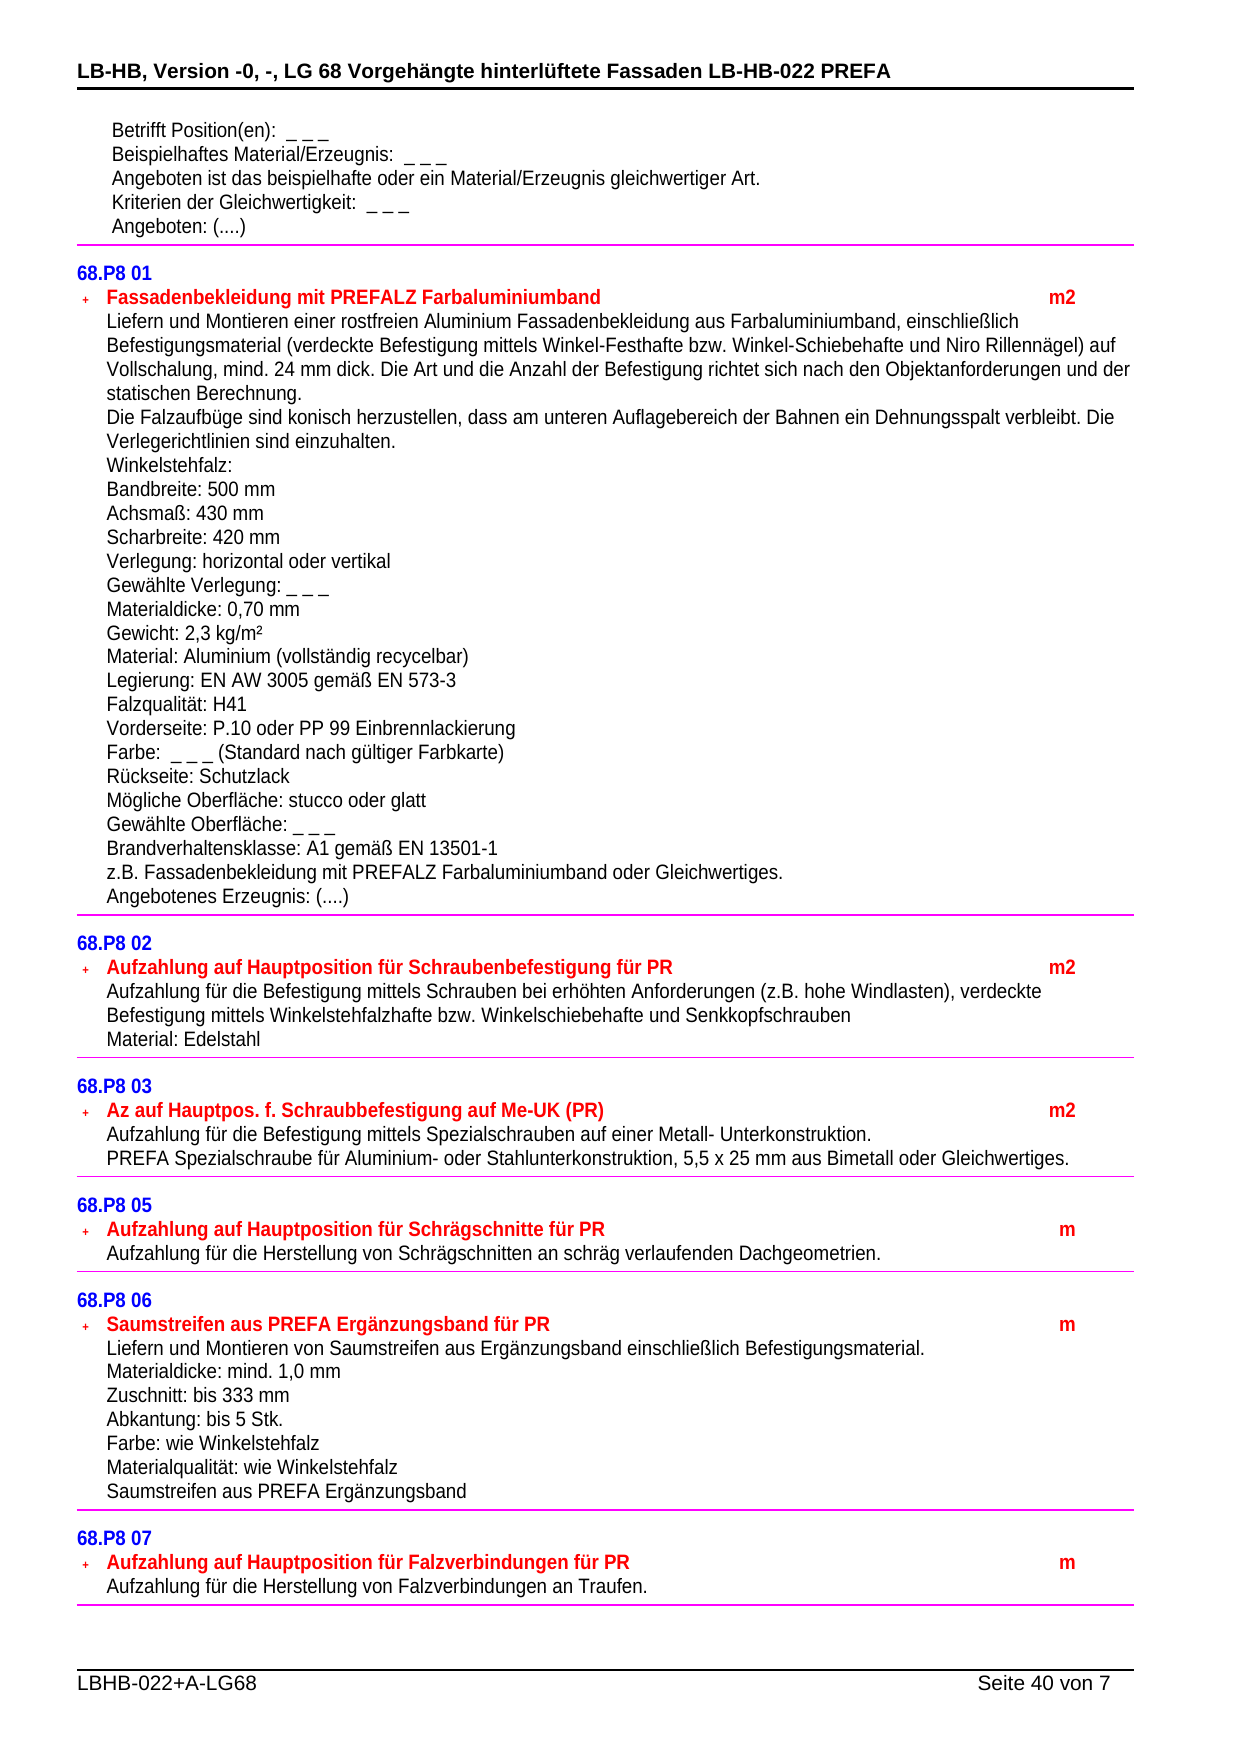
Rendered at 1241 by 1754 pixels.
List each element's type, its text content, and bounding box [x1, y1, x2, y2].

text Winkelstehfalz: [106, 453, 1134, 477]
text 68.P8 06 [77, 1287, 1134, 1311]
text Materialdicke: 0,70 mm [106, 596, 1134, 620]
text Aufzahlung für die Befestigung mittels Schrauben bei erhöhten Anforderungen (z.B. hohe Windlasten), verdeckte Befestigung mittels Winkelstehfalzhafte bzw. Winkelschiebehafte und Senkkopfschrauben [106, 979, 1134, 1027]
text Gewählte Oberfläche: _ _ _ [106, 812, 1134, 836]
text Liefern und Montieren von Saumstreifen aus Ergänzungsband einschließlich Befestigungsmaterial. [106, 1335, 1134, 1359]
text Material: Aluminium (vollständig recycelbar) [106, 644, 1134, 668]
text Materialqualität: wie Winkelstehfalz [106, 1455, 1134, 1479]
text 68.P8 01 [77, 261, 1134, 285]
text Legierung: EN AW 3005 gemäß EN 573-3 [106, 668, 1134, 692]
text + Aufzahlung auf Hauptposition für Schraubenbefestigung für PR m2 [77, 955, 1134, 979]
text Zuschnitt: bis 333 mm [106, 1383, 1134, 1407]
text Angebotenes Erzeugnis: (....) [106, 884, 1134, 908]
text Betrifft Position(en): _ _ _ [106, 118, 1134, 142]
text Beispielhaftes Material/Erzeugnis: _ _ _ [106, 142, 1134, 166]
text Die Falzaufbüge sind konisch herzustellen, dass am unteren Auflagebereich der Bahnen ein Dehnungsspalt verbleibt. Die Verlegerichtlinien sind einzuhalten. [106, 405, 1134, 453]
text Farbe: wie Winkelstehfalz [106, 1431, 1134, 1455]
text + Aufzahlung auf Hauptposition für Schrägschnitte für PR m [77, 1216, 1134, 1240]
text Angeboten ist das beispielhafte oder ein Material/Erzeugnis gleichwertiger Art. [106, 166, 1134, 190]
text Vorderseite: P.10 oder PP 99 Einbrennlackierung [106, 716, 1134, 740]
text Farbe: _ _ _ (Standard nach gültiger Farbkarte) [106, 740, 1134, 764]
text Mögliche Oberfläche: stucco oder glatt [106, 788, 1134, 812]
text Scharbreite: 420 mm [106, 524, 1134, 548]
text + Fassadenbekleidung mit PREFALZ Farbaluminiumband m2 [77, 285, 1134, 309]
text + Saumstreifen aus PREFA Ergänzungsband für PR m [77, 1311, 1134, 1335]
text Aufzahlung für die Herstellung von Falzverbindungen an Traufen. [106, 1574, 1134, 1598]
text Falzqualität: H41 [106, 692, 1134, 716]
text Materialdicke: mind. 1,0 mm [106, 1359, 1134, 1383]
text PREFA Spezialschraube für Aluminium- oder Stahlunterkonstruktion, 5,5 x 25 mm aus Bimetall oder Gleichwertiges. [106, 1146, 1134, 1169]
text Brandverhaltensklasse: A1 gemäß EN 13501-1 [106, 836, 1134, 860]
text 68.P8 05 [77, 1192, 1134, 1216]
text 68.P8 03 [77, 1074, 1134, 1098]
text Gewählte Verlegung: _ _ _ [106, 572, 1134, 596]
text Bandbreite: 500 mm [106, 477, 1134, 501]
text z.B. Fassadenbekleidung mit PREFALZ Farbaluminiumband oder Gleichwertiges. [106, 860, 1134, 884]
text 68.P8 02 [77, 931, 1134, 955]
text Achsmaß: 430 mm [106, 501, 1134, 524]
text Liefern und Montieren einer rostfreien Aluminium Fassadenbekleidung aus Farbaluminiumband, einschließlich Befestigungsmaterial (verdeckte Befestigung mittels Winkel-Festhafte bzw. Winkel-Schiebehafte und Niro Rillennägel) auf Vollschalung, mind. 24 mm dick. Die Art und die Anzahl der Befestigung richtet sich nach den Objektanforderungen und der statischen Berechnung. [106, 309, 1134, 405]
text Abkantung: bis 5 Stk. [106, 1407, 1134, 1431]
text Material: Edelstahl [106, 1027, 1134, 1051]
text Rückseite: Schutzlack [106, 764, 1134, 788]
text Aufzahlung für die Befestigung mittels Spezialschrauben auf einer Metall- Unterkonstruktion. [106, 1122, 1134, 1146]
text Aufzahlung für die Herstellung von Schrägschnitten an schräg verlaufenden Dachgeometrien. [106, 1240, 1134, 1264]
text Angeboten: (....) [106, 214, 1134, 238]
text 68.P8 07 [77, 1526, 1134, 1550]
text Saumstreifen aus PREFA Ergänzungsband [106, 1479, 1134, 1503]
text Gewicht: 2,3 kg/m² [106, 620, 1134, 644]
text Verlegung: horizontal oder vertikal [106, 548, 1134, 572]
text + Az auf Hauptpos. f. Schraubbefestigung auf Me-UK (PR) m2 [77, 1098, 1134, 1122]
text + Aufzahlung auf Hauptposition für Falzverbindungen für PR m [77, 1550, 1134, 1574]
text Kriterien der Gleichwertigkeit: _ _ _ [106, 190, 1134, 214]
